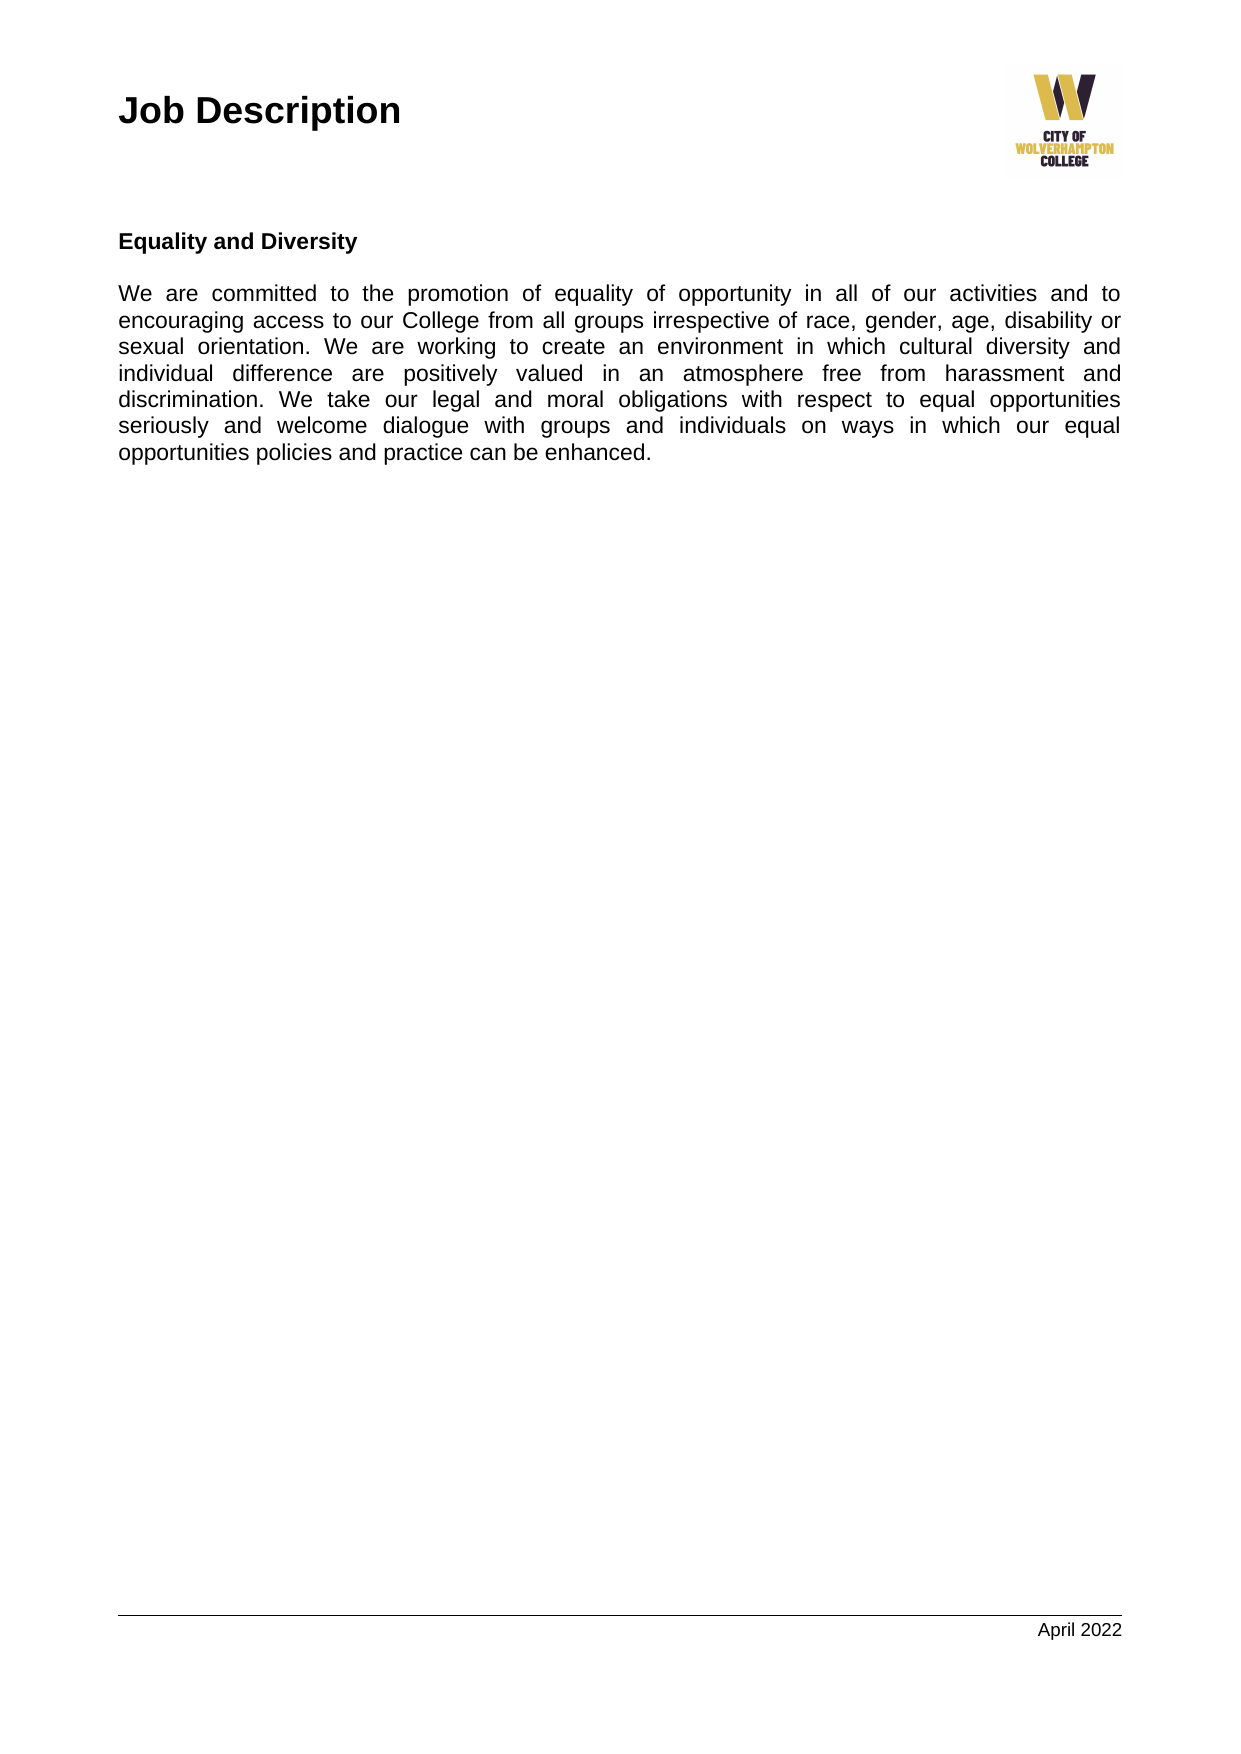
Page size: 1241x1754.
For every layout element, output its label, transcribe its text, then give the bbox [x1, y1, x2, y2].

text We are committed to the promotion of equality of opportunity in all of our activities and to encouraging access to our College from all groups irrespective of race, gender, age, disability or sexual orientation. We are working to create an environment in which cultural diversity and individual difference are positively valued in an atmosphere free from harassment and discrimination. We take our legal and moral obligations with respect to equal opportunities seriously and welcome dialogue with groups and individuals on ways in which our equal opportunities policies and practice can be enhanced. [118, 280, 1122, 465]
picture [1006, 63, 1123, 179]
text Equality and Diversity [118, 228, 1122, 254]
